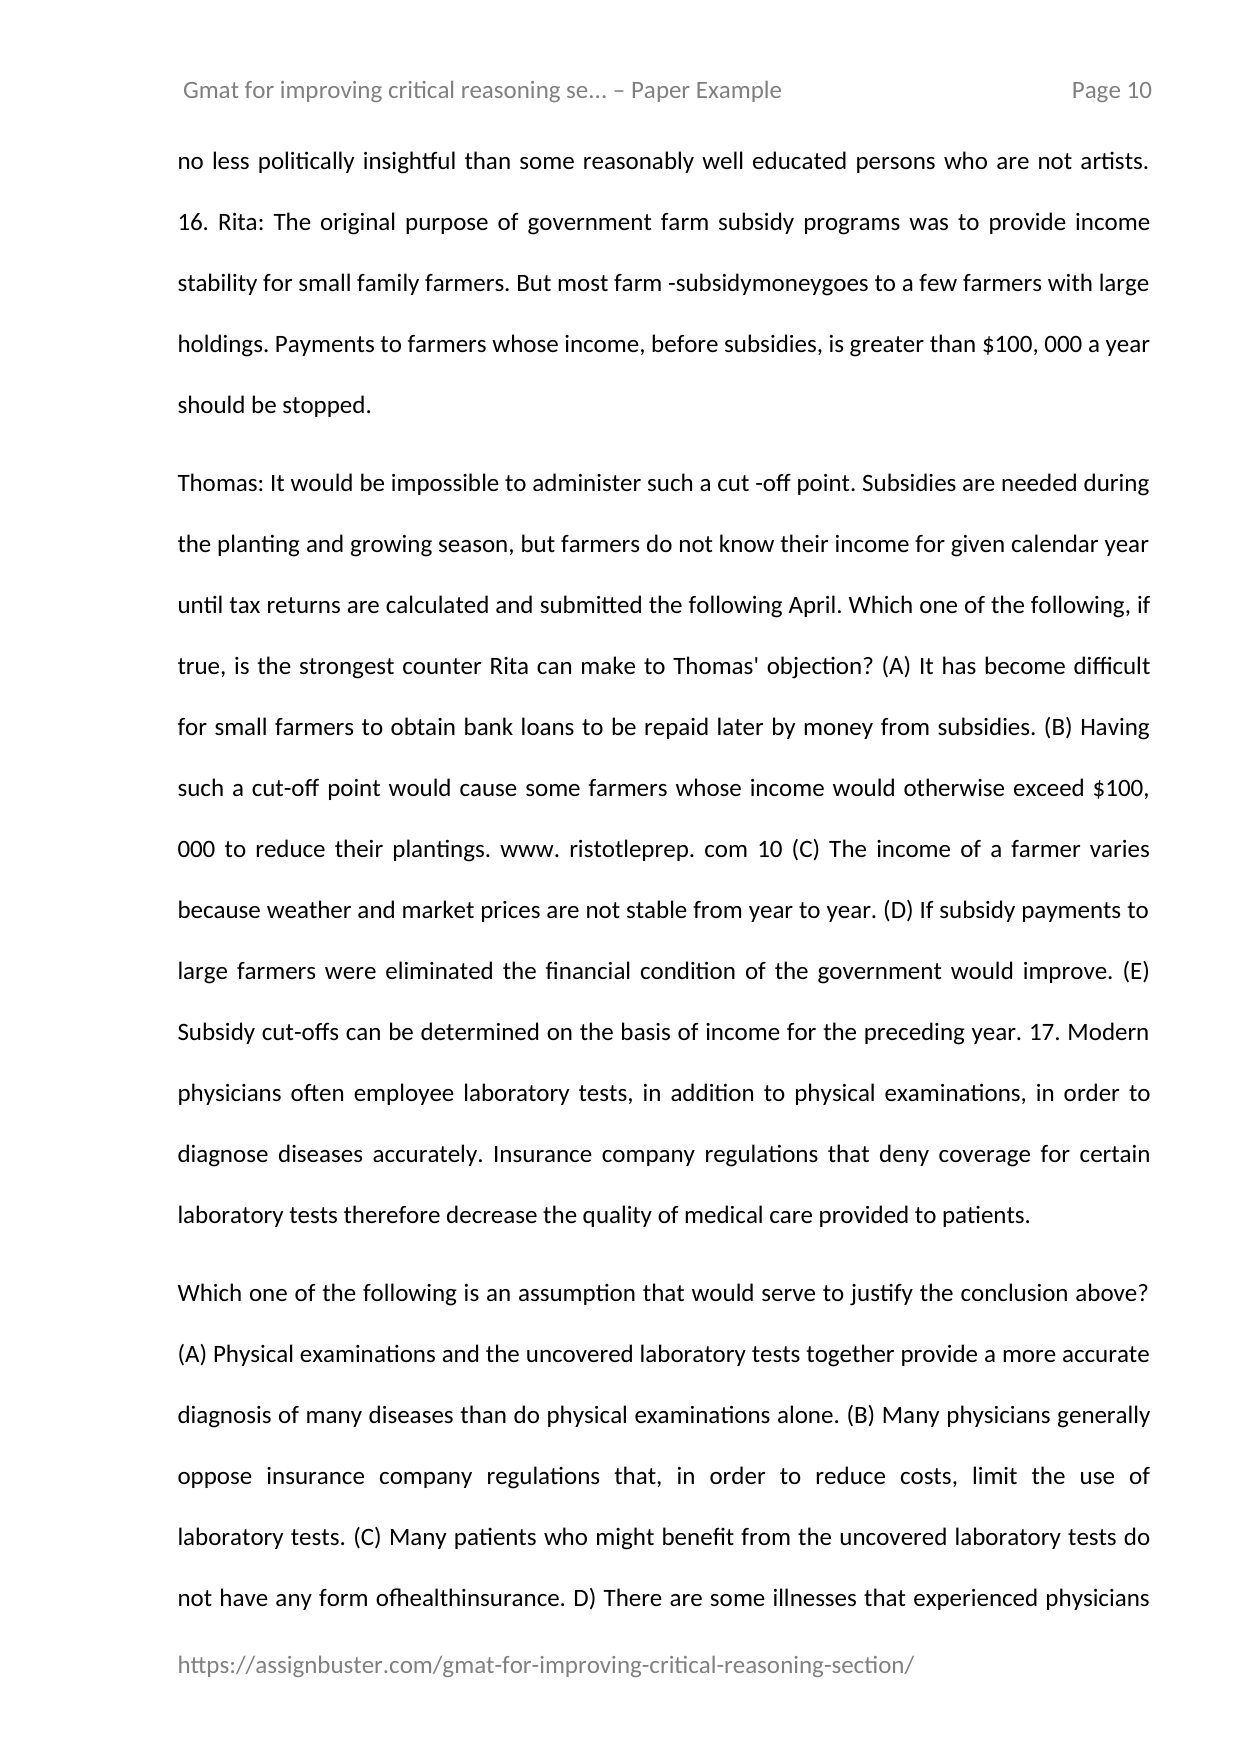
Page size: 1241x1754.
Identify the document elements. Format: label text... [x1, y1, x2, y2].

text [177, 1277, 1152, 1613]
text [177, 145, 1152, 420]
text Thomas: It would be impossible to administer such a cut -off point. Subsidies are needed during the planting and growing season, but farmers do not know their income for given calendar year until tax returns are calculated and submitted the following April. Which one of the following, if true, is the strongest counter Rita can make to Thomas' objection? (A) It has become difficult for small farmers to obtain bank loans to be repaid later by money from subsidies. (B) Having such a cut-off point would cause some farmers whose income would otherwise exceed $100, 000 to reduce their plantings. www. ristotleprep. com 10 (C) The income of a farmer varies because weather and market prices are not stable from year to year. (D) If subsidy payments to large farmers were eliminated the financial condition of the government would improve. (E) Subsidy cut-offs can be determined on the basis of income for the preceding year. 17. Modern physicians often employee laboratory tests, in addition to physical examinations, in order to diagnose diseases accurately. Insurance company regulations that deny coverage for certain laboratory tests therefore decrease the quality of medical care provided to patients. [177, 467, 1152, 1230]
